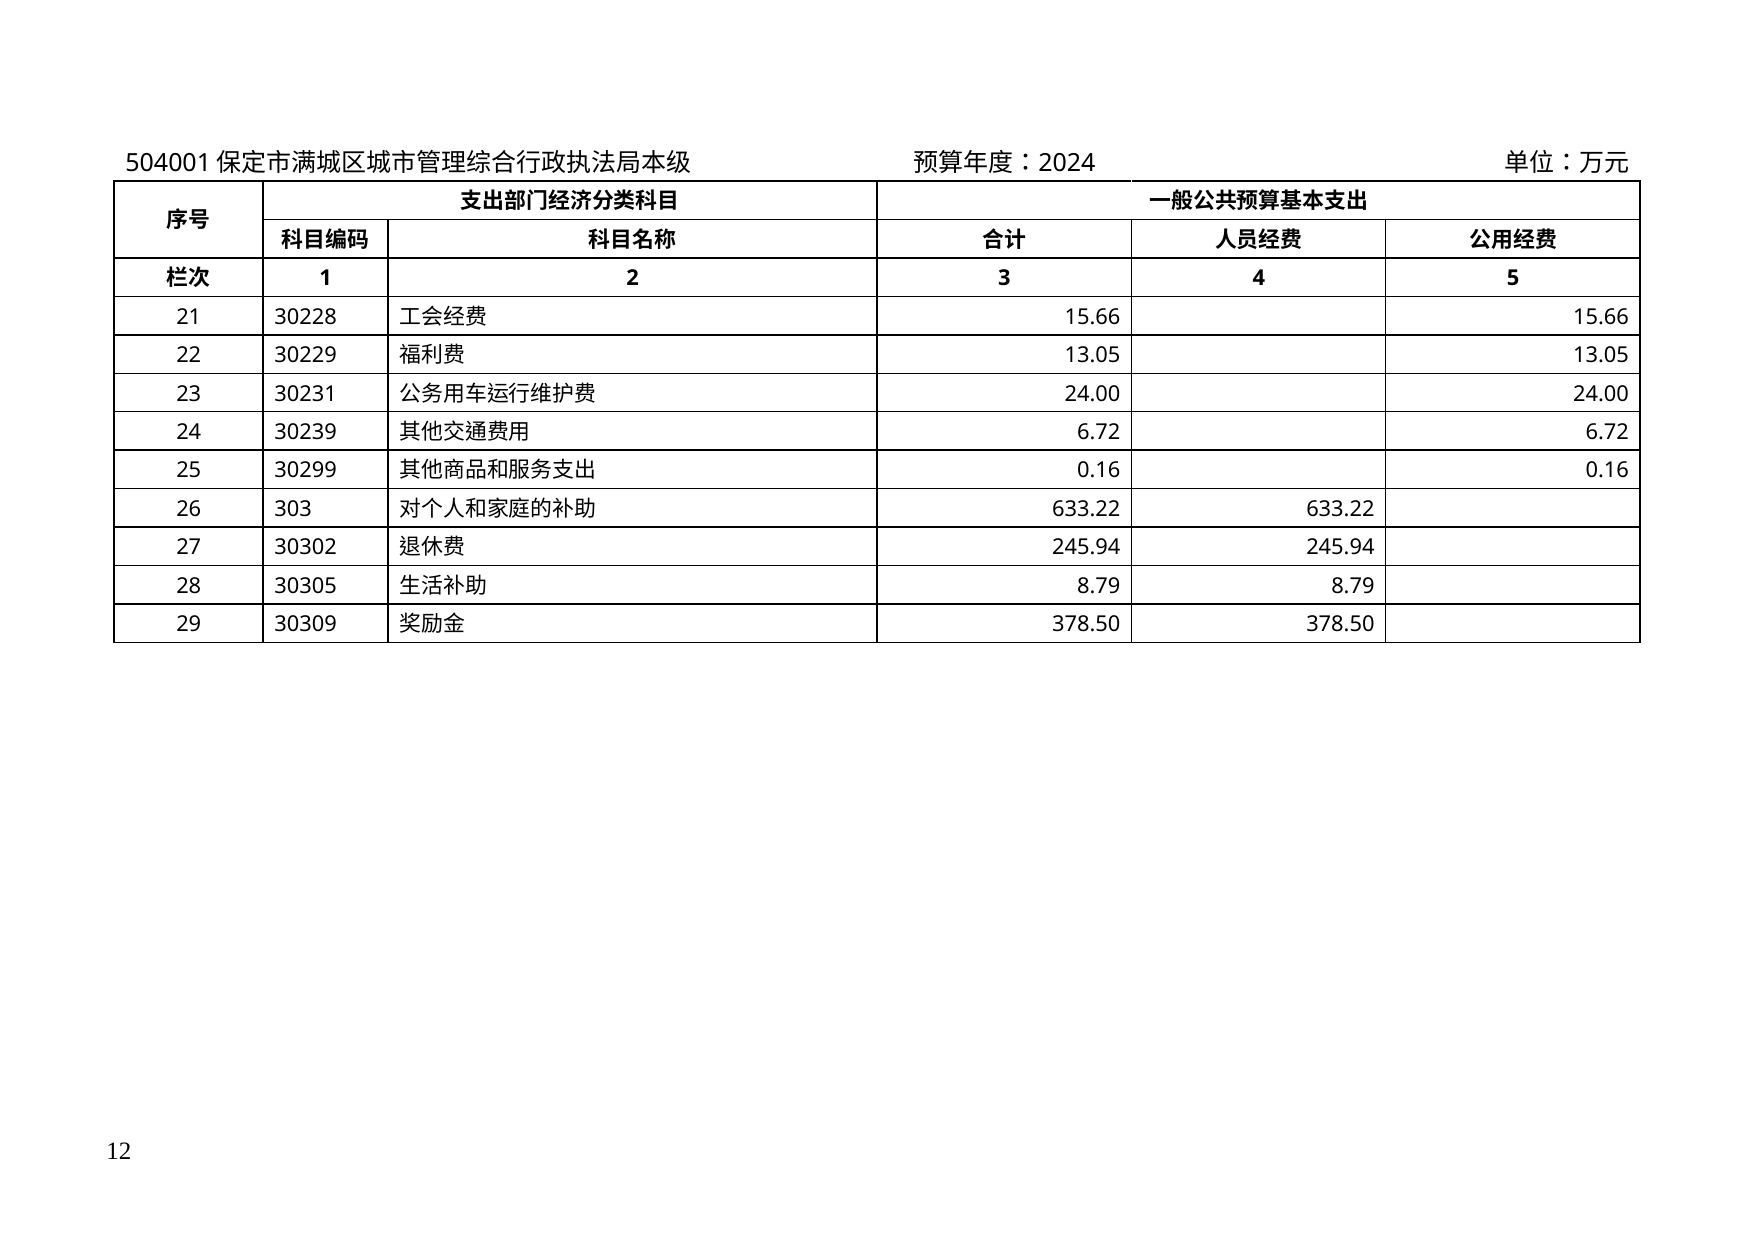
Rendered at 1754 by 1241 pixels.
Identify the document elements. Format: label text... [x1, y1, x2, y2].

table_cell 6.72 [878, 412, 1131, 449]
table_cell 0.16 [1386, 451, 1639, 488]
table_cell 378.50 [1132, 605, 1385, 641]
table_header 预算年度：2024 [878, 143, 1131, 180]
table_cell 福利费 [389, 336, 876, 372]
table_cell 29 [115, 605, 262, 641]
table_cell 公用经费 [1386, 220, 1639, 257]
table_cell 30305 [264, 566, 387, 603]
table_cell 4 [1132, 259, 1385, 296]
table_cell 30239 [264, 412, 387, 449]
table_cell [1132, 374, 1385, 411]
table_cell 23 [115, 374, 262, 411]
table_cell 13.05 [878, 336, 1131, 372]
table_cell 合计 [878, 220, 1131, 257]
table_cell 30309 [264, 605, 387, 641]
table_cell 人员经费 [1132, 220, 1385, 257]
table_cell 24 [115, 412, 262, 449]
table_cell 其他交通费用 [389, 412, 876, 449]
table_cell [1132, 451, 1385, 488]
table_cell 633.22 [1132, 489, 1385, 526]
table_cell [1386, 528, 1639, 564]
table_cell 28 [115, 566, 262, 603]
table_cell 24.00 [1386, 374, 1639, 411]
table_cell 303 [264, 489, 387, 526]
table_cell 2 [389, 259, 876, 296]
table_cell 378.50 [878, 605, 1131, 641]
table_cell 27 [115, 528, 262, 564]
table_cell [1386, 489, 1639, 526]
table_cell 公务用车运行维护费 [389, 374, 876, 411]
table_cell 24.00 [878, 374, 1131, 411]
table_cell 245.94 [878, 528, 1131, 564]
table_cell 25 [115, 451, 262, 488]
table_cell 30229 [264, 336, 387, 372]
table_cell [1132, 297, 1385, 334]
table_cell 30231 [264, 374, 387, 411]
table_cell 13.05 [1386, 336, 1639, 372]
table_cell 其他商品和服务支出 [389, 451, 876, 488]
table_cell 对个人和家庭的补助 [389, 489, 876, 526]
table_cell [1386, 566, 1639, 603]
table_cell [1386, 605, 1639, 641]
table_cell 30228 [264, 297, 387, 334]
table_cell 科目名称 [389, 220, 876, 257]
table_cell 奖励金 [389, 605, 876, 641]
table_cell 支出部门经济分类科目 [264, 182, 876, 219]
table_cell 5 [1386, 259, 1639, 296]
table_cell 22 [115, 336, 262, 372]
table_cell 30302 [264, 528, 387, 564]
table_cell 科目编码 [264, 220, 387, 257]
table_cell 工会经费 [389, 297, 876, 334]
table_header 单位：万元 [1132, 143, 1639, 180]
table_cell [1132, 412, 1385, 449]
table_cell 15.66 [878, 297, 1131, 334]
table_cell 8.79 [878, 566, 1131, 603]
table_cell 0.16 [878, 451, 1131, 488]
table_cell [1132, 336, 1385, 372]
table_cell 生活补助 [389, 566, 876, 603]
table_cell 一般公共预算基本支出 [878, 182, 1639, 219]
table_cell 8.79 [1132, 566, 1385, 603]
table_cell 245.94 [1132, 528, 1385, 564]
table_cell 6.72 [1386, 412, 1639, 449]
table_cell 26 [115, 489, 262, 526]
table_cell 栏次 [115, 259, 262, 296]
table_cell 30299 [264, 451, 387, 488]
table_cell 633.22 [878, 489, 1131, 526]
table_header 504001保定市满城区城市管理综合行政执法局本级 [115, 143, 876, 180]
table_cell 3 [878, 259, 1131, 296]
table_cell 退休费 [389, 528, 876, 564]
table_cell 1 [264, 259, 387, 296]
table_cell 序号 [115, 182, 262, 257]
table_cell 21 [115, 297, 262, 334]
table_cell 15.66 [1386, 297, 1639, 334]
